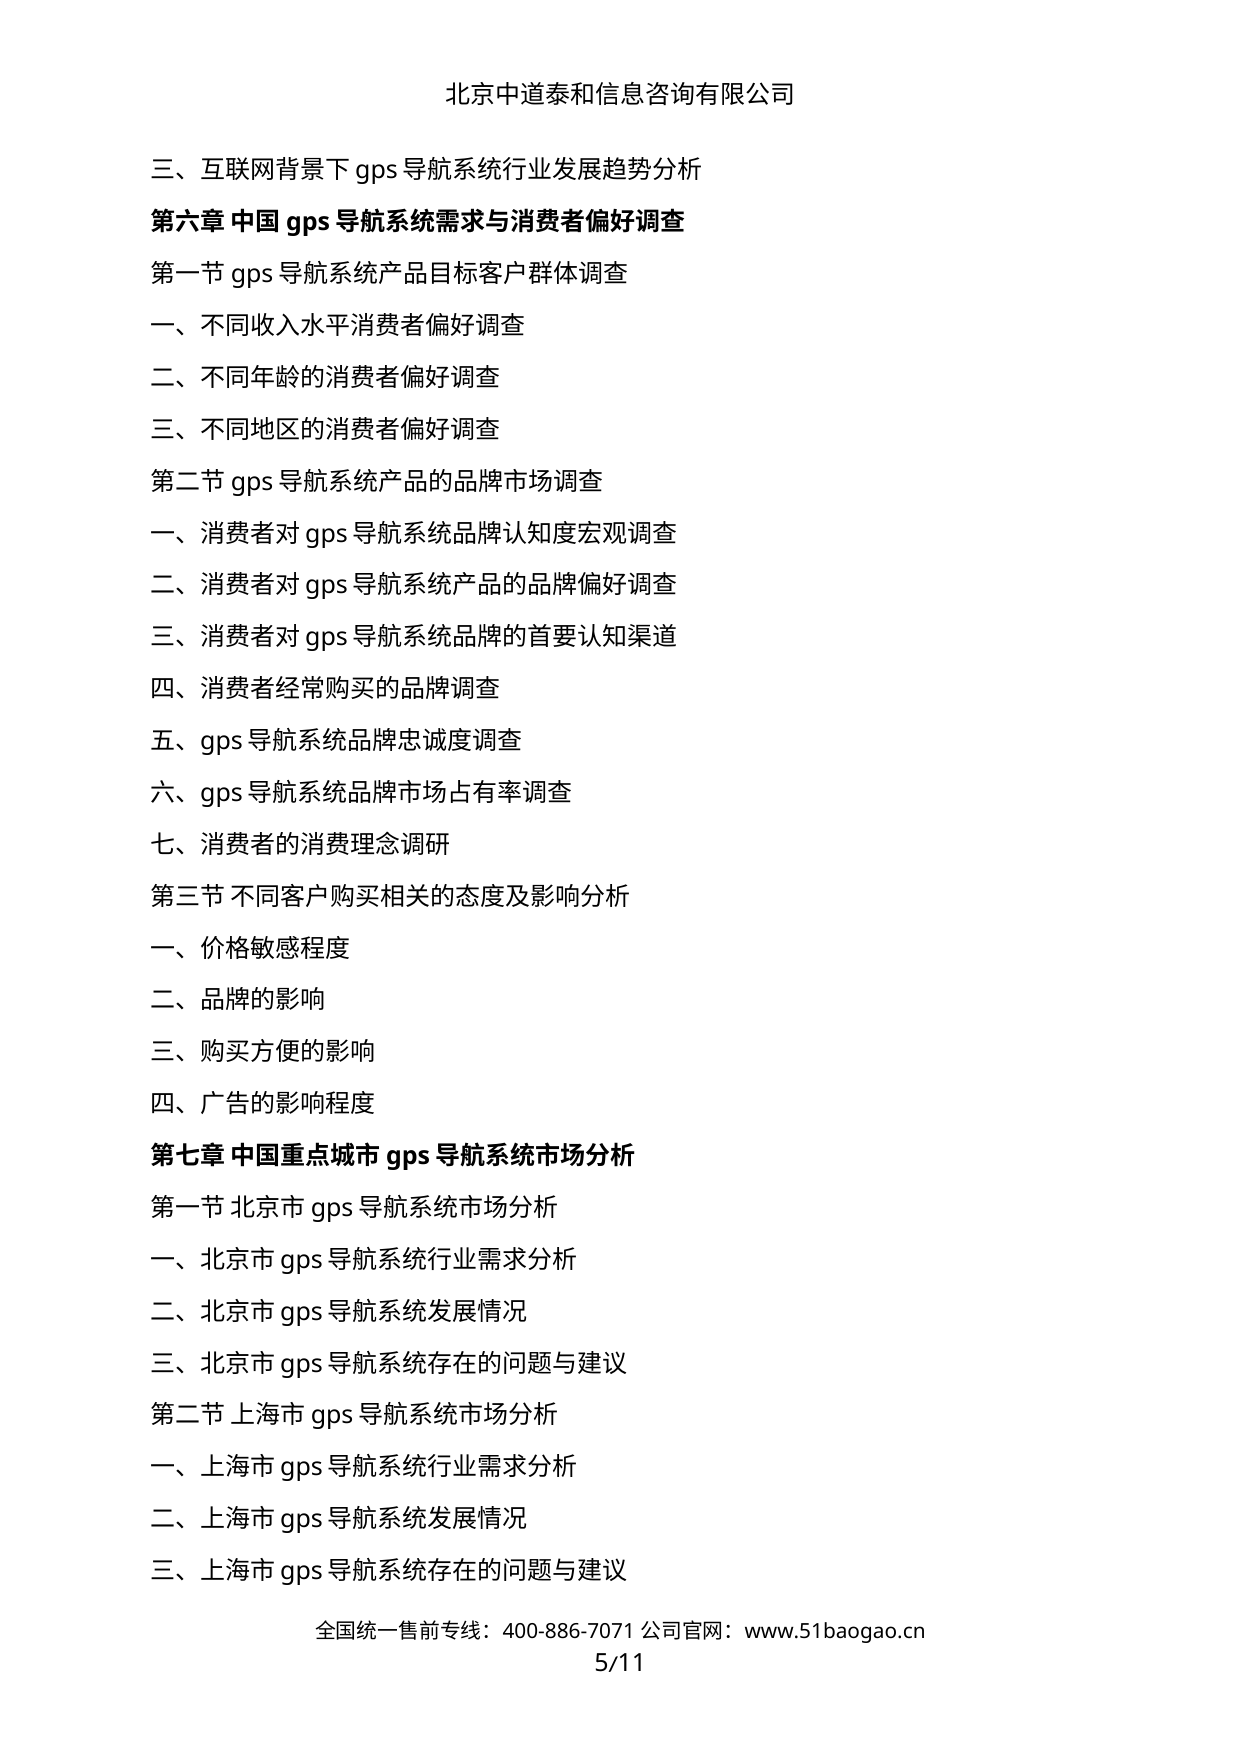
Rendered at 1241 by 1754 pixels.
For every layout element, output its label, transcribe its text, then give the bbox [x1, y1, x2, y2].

text 二、北京市gps导航系统发展情况 [150, 1291, 1090, 1327]
text 五、gps导航系统品牌忠诚度调查 [150, 721, 1090, 757]
text 第一节 gps导航系统产品目标客户群体调查 [150, 254, 1090, 290]
text 一、不同收入水平消费者偏好调查 [150, 306, 1090, 342]
text 第六章 中国gps导航系统需求与消费者偏好调查 [150, 202, 1090, 238]
text 七、消费者的消费理念调研 [150, 824, 1090, 861]
text 第二节 上海市gps导航系统市场分析 [150, 1395, 1090, 1431]
text 二、消费者对gps导航系统产品的品牌偏好调查 [150, 565, 1090, 601]
text 三、购买方便的影响 [150, 1032, 1090, 1068]
text 第七章 中国重点城市gps导航系统市场分析 [150, 1136, 1090, 1172]
text 三、消费者对gps导航系统品牌的首要认知渠道 [150, 617, 1090, 653]
text 第二节 gps导航系统产品的品牌市场调查 [150, 461, 1090, 497]
text 第一节 北京市gps导航系统市场分析 [150, 1187, 1090, 1224]
text 二、上海市gps导航系统发展情况 [150, 1499, 1090, 1535]
text 三、互联网背景下gps导航系统行业发展趋势分析 [150, 150, 1090, 186]
text 一、北京市gps导航系统行业需求分析 [150, 1239, 1090, 1276]
text 三、上海市gps导航系统存在的问题与建议 [150, 1551, 1090, 1587]
text 二、品牌的影响 [150, 980, 1090, 1016]
text 三、北京市gps导航系统存在的问题与建议 [150, 1343, 1090, 1379]
text 四、消费者经常购买的品牌调查 [150, 669, 1090, 705]
text 四、广告的影响程度 [150, 1084, 1090, 1120]
text 一、消费者对gps导航系统品牌认知度宏观调查 [150, 513, 1090, 549]
text 六、gps导航系统品牌市场占有率调查 [150, 772, 1090, 809]
text 三、不同地区的消费者偏好调查 [150, 409, 1090, 446]
text 一、上海市gps导航系统行业需求分析 [150, 1447, 1090, 1483]
text 一、价格敏感程度 [150, 928, 1090, 964]
text 二、不同年龄的消费者偏好调查 [150, 357, 1090, 394]
text 第三节 不同客户购买相关的态度及影响分析 [150, 876, 1090, 912]
